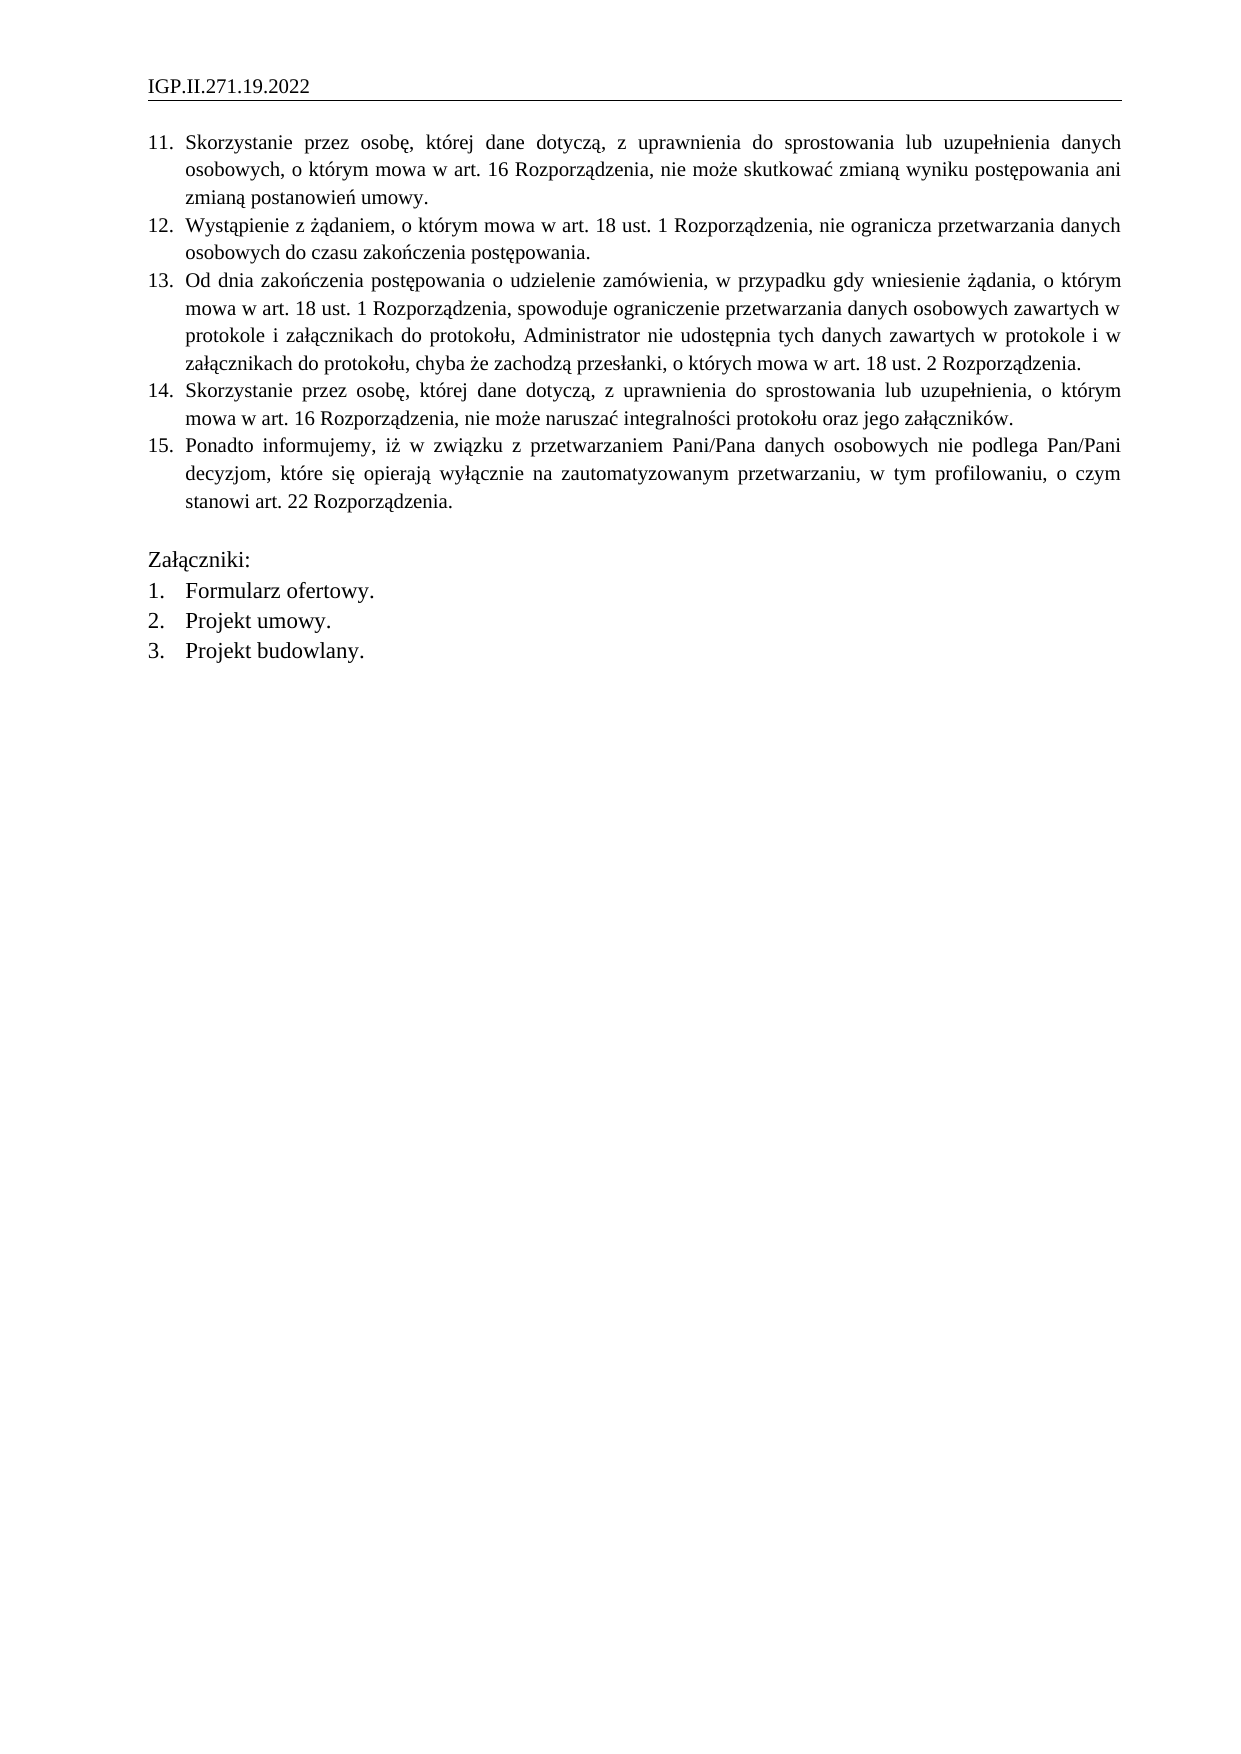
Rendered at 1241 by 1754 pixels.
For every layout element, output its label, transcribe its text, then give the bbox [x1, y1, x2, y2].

list Projekt umowy. [148, 607, 1122, 633]
list Ponadto informujemy, iż w związku z przetwarzaniem Pani/Pana danych osobowych nie podlega Pan/Pani decyzjom, które się opierają wyłącznie na zautomatyzowanym przetwarzaniu, w tym profilowaniu, o czym stanowi art. 22 Rozporządzenia. [148, 433, 1122, 513]
list Formularz ofertowy. [148, 577, 1122, 603]
list Skorzystanie przez osobę, której dane dotyczą, z uprawnienia do sprostowania lub uzupełnienia danych osobowych, o którym mowa w art. 16 Rozporządzenia, nie może skutkować zmianą wyniku postępowania ani zmianą postanowień umowy. [148, 130, 1122, 209]
list Wystąpienie z żądaniem, o którym mowa w art. 18 ust. 1 Rozporządzenia, nie ogranicza przetwarzania danych osobowych do czasu zakończenia postępowania. [148, 213, 1122, 264]
text Załączniki: [148, 546, 1122, 573]
list Projekt budowlany. [148, 637, 1122, 663]
list Skorzystanie przez osobę, której dane dotyczą, z uprawnienia do sprostowania lub uzupełnienia, o którym mowa w art. 16 Rozporządzenia, nie może naruszać integralności protokołu oraz jego załączników. [148, 378, 1122, 430]
list Od dnia zakończenia postępowania o udzielenie zamówienia, w przypadku gdy wniesienie żądania, o którym mowa w art. 18 ust. 1 Rozporządzenia, spowoduje ograniczenie przetwarzania danych osobowych zawartych w protokole i załącznikach do protokołu, Administrator nie udostępnia tych danych zawartych w protokole i w załącznikach do protokołu, chyba że zachodzą przesłanki, o których mowa w art. 18 ust. 2 Rozporządzenia. [148, 268, 1122, 375]
